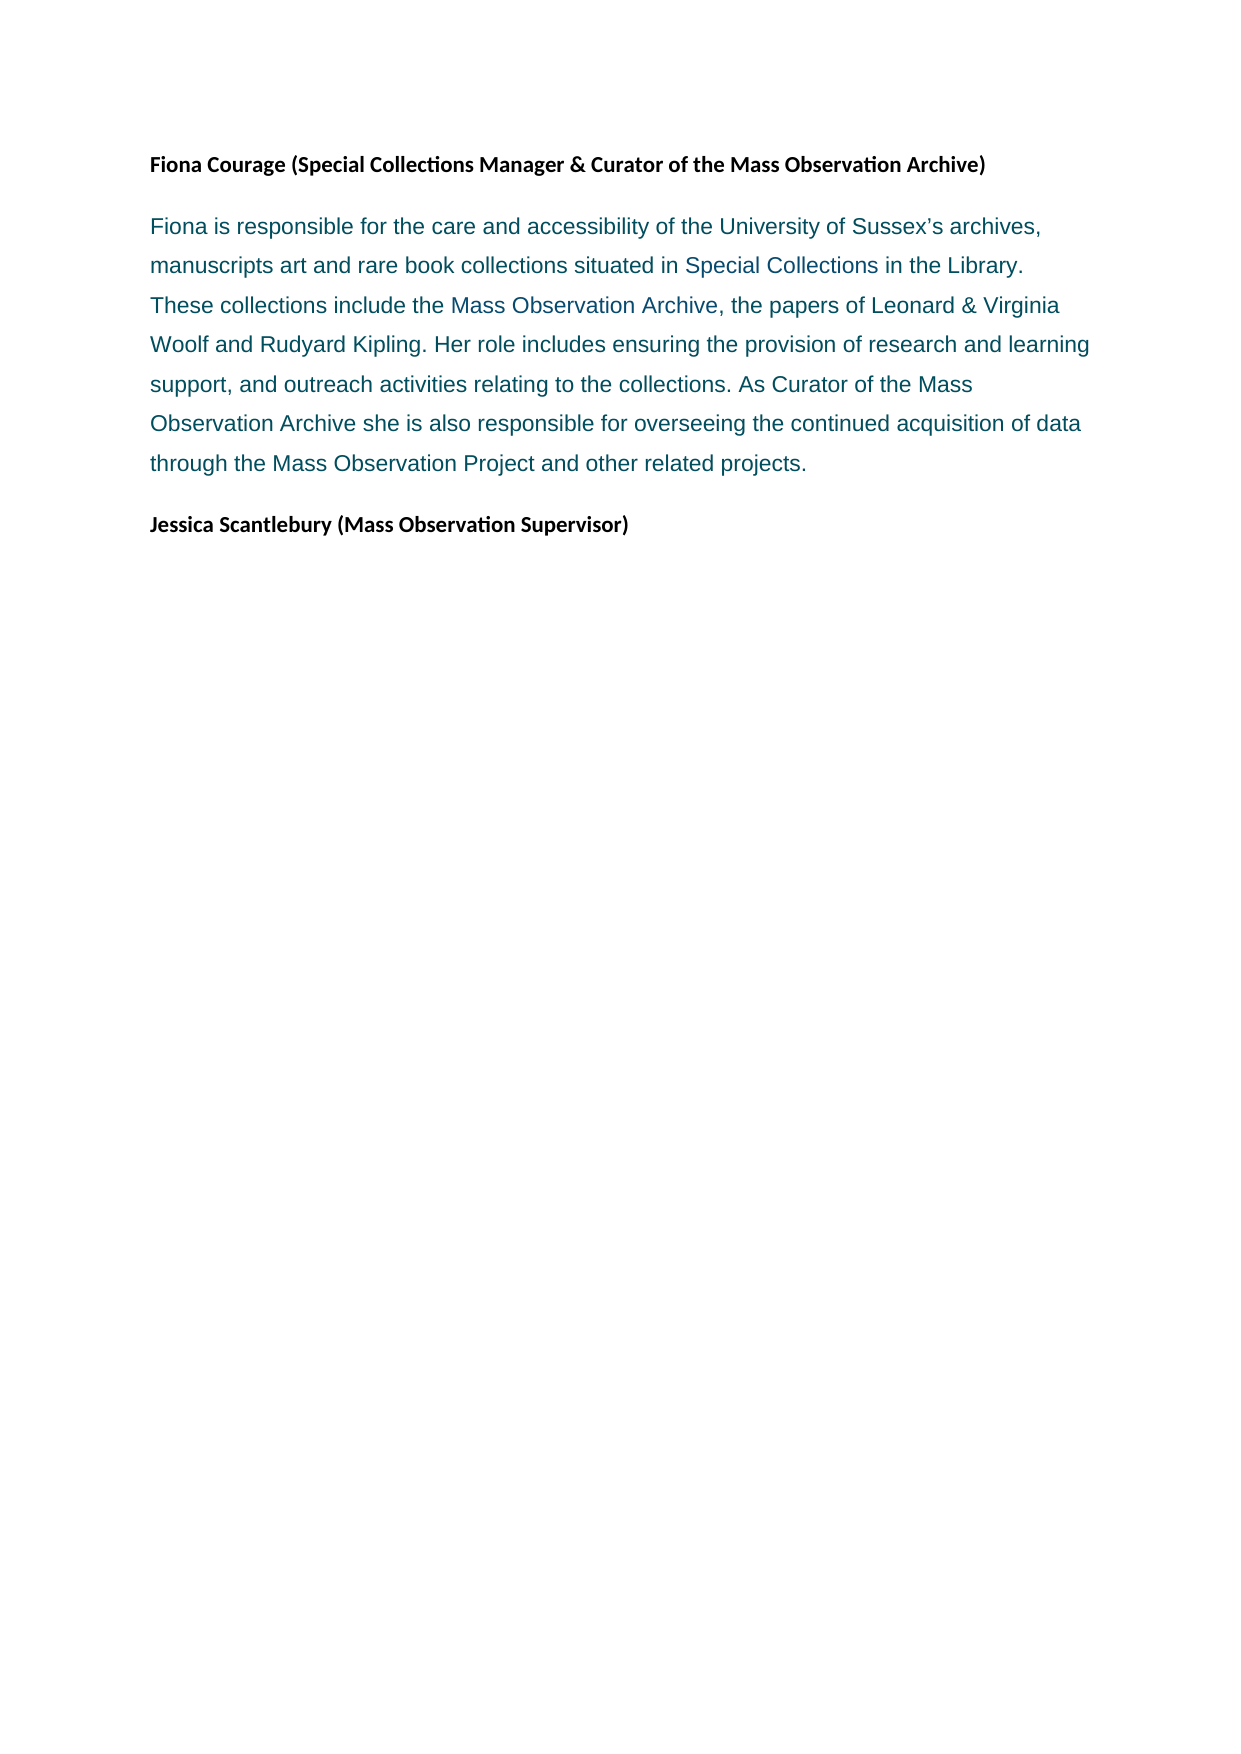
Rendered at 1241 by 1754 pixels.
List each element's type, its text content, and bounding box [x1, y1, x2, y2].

text Fiona is responsible for the care and accessibility of the University of Sussex’s archives, manuscripts art and rare book collections situated in Special Collections in the Library. These collections include the Mass Observation Archive, the papers of Leonard & Virginia Woolf and Rudyard Kipling. Her role includes ensuring the provision of research and learning support, and outreach activities relating to the collections. As Curator of the Mass Observation Archive she is also responsible for overseeing the continued acquisition of data through the Mass Observation Project and other related projects. [150, 213, 1090, 331]
text Fiona Courage (Special Collections Manager & Curator of the Mass Observation Archive) [150, 150, 1090, 178]
text Fiona is responsible for the care and accessibility of the University of Sussex’s archives, manuscripts art and rare book collections situated in Special Collections in the Library. These collections include the Mass Observation Archive, the papers of Leonard & Virginia Woolf and Rudyard Kipling. Her role includes ensuring the provision of research and learning support, and outreach activities relating to the collections. As Curator of the Mass Observation Archive she is also responsible for overseeing the continued acquisition of data through the Mass Observation Project and other related projects. [150, 358, 1090, 476]
text Jessica Scantlebury (Mass Observation Supervisor) [150, 510, 1090, 538]
